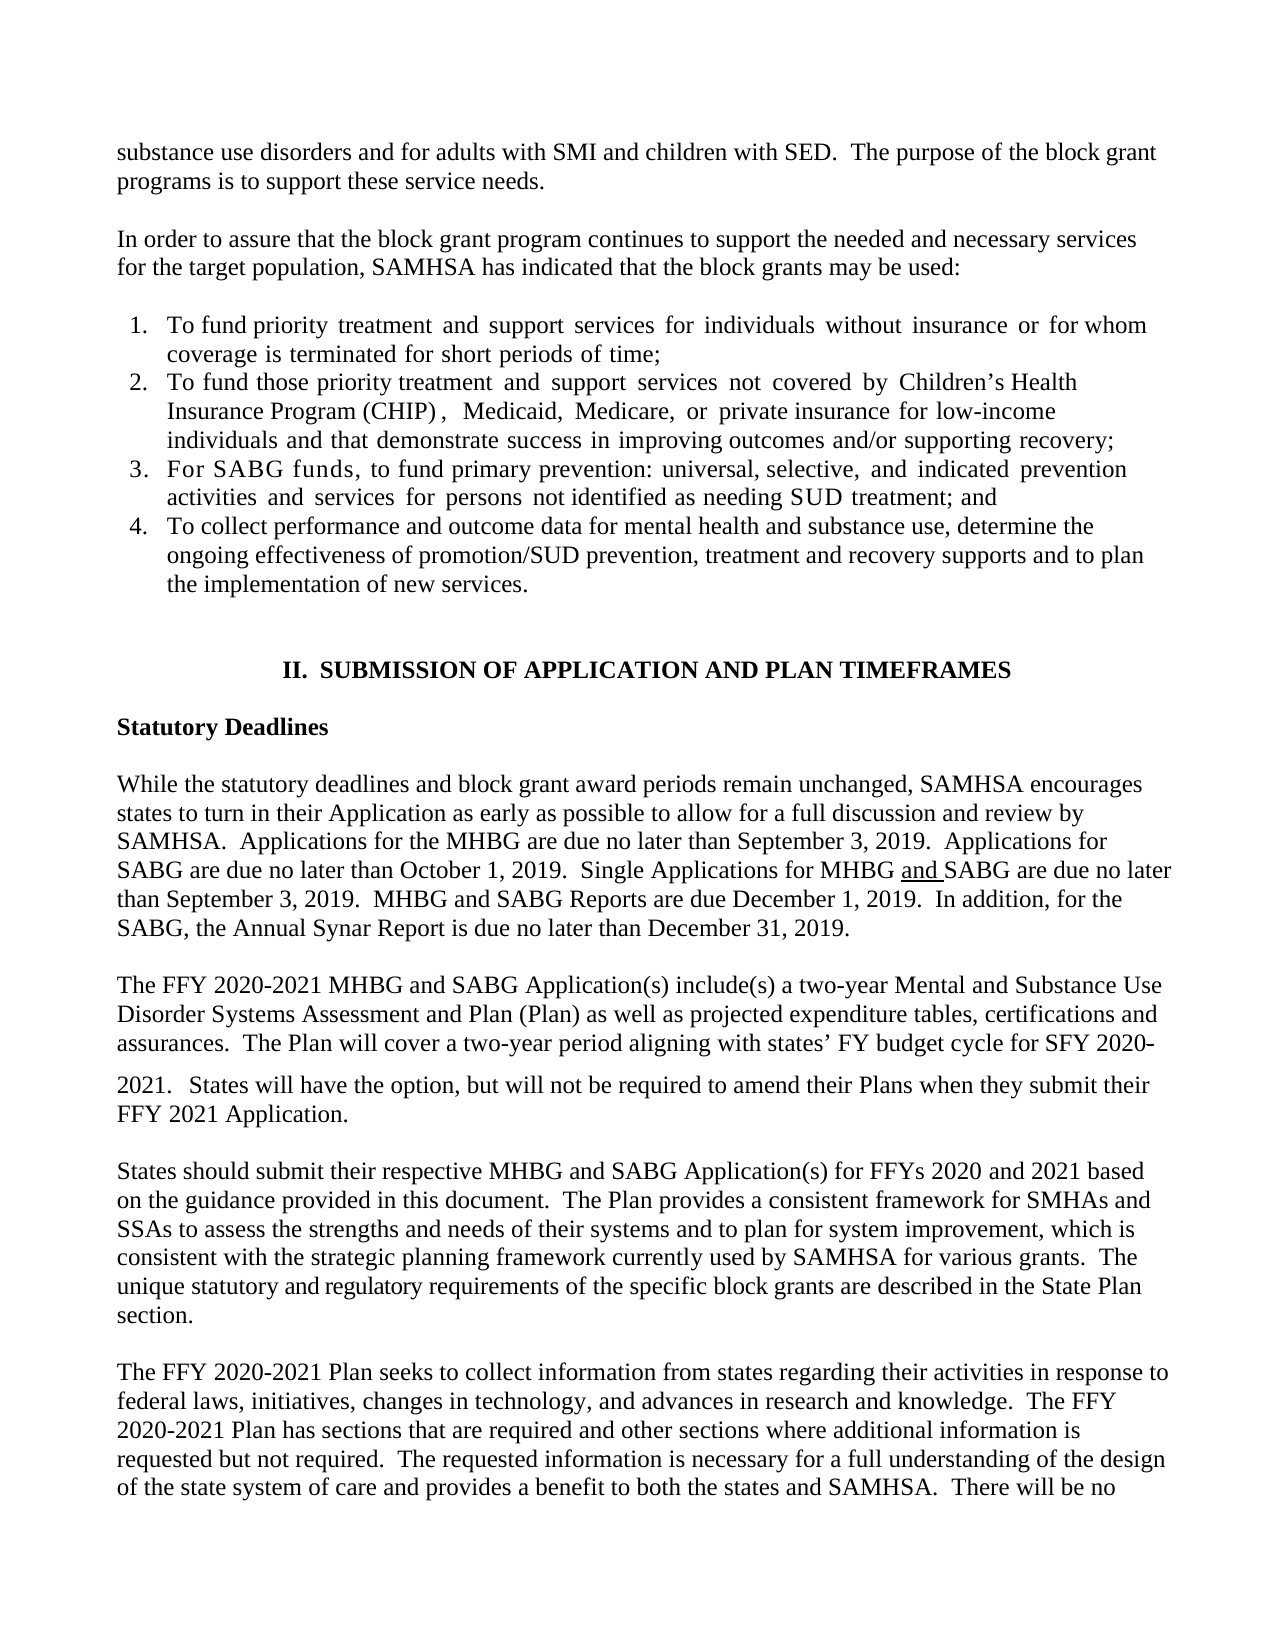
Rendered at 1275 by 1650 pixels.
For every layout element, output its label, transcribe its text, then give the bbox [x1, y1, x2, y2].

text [117, 1357, 1177, 1501]
subtitle II. SUBMISSION OF APPLICATION AND PLAN TIMEFRAMES [117, 655, 1177, 684]
text While the statutory deadlines and block grant award periods remain unchanged, SAMHSA encourages states to turn in their Application as early as possible to allow for a full discussion and review by SAMHSA. Applications for the MHBG are due no later than September 3, 2019. Applications for SABG are due no later than October 1, 2019. Single Applications for MHBG and SABG are due no later than September 3, 2019. MHBG and SABG Reports are due December 1, 2019. In addition, for the SABG, the Annual Synar Report is due no later than December 31, 2019. [117, 769, 1176, 942]
text The FFY 2020-2021 MHBG and SABG Application(s) include(s) a two-year Mental and Substance Use Disorder Systems Assessment and Plan (Plan) as well as projected expenditure tables, certifications and assurances. The Plan will cover a two-year period aligning with states’ FY budget cycle for SFY 2020-2021. States will have the option, but will not be required to amend their Plans when they submit their FFY 2021 Application. [117, 971, 1177, 1127]
text In order to assure that the block grant program continues to support the needed and necessary services for the target population, SAMHSA has indicated that the block grants may be used: [117, 224, 1164, 281]
list For SABG funds, to fund primary prevention: universal, selective, and indicated prevention activities and services for persons not identified as needing SUD treatment; and [129, 454, 1164, 511]
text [117, 137, 1163, 195]
text Statutory Deadlines [117, 714, 1177, 741]
list To fund those priority treatment and support services not covered by Children’s Health Insurance Program (CHIP), Medicaid, Medicare, or private insurance for low-income individuals and that demonstrate success in improving outcomes and/or supporting recovery; [129, 367, 1164, 454]
list To collect performance and outcome data for mental health and substance use, determine the ongoing effectiveness of promotion/SUD prevention, treatment and recovery supports and to plan the implementation of new services. [129, 511, 1164, 597]
text States should submit their respective MHBG and SABG Application(s) for FFYs 2020 and 2021 based on the guidance provided in this document. The Plan provides a consistent framework for SMHAs and SSAs to assess the strengths and needs of their systems and to plan for system improvement, which is consistent with the strategic planning framework currently used by SAMHSA for various grants. The unique statutory and regulatory requirements of the specific block grants are described in the State Plan section. [117, 1156, 1164, 1329]
list To fund priority treatment and support services for individuals without insurance or for whom coverage is terminated for short periods of time; [129, 310, 1164, 367]
